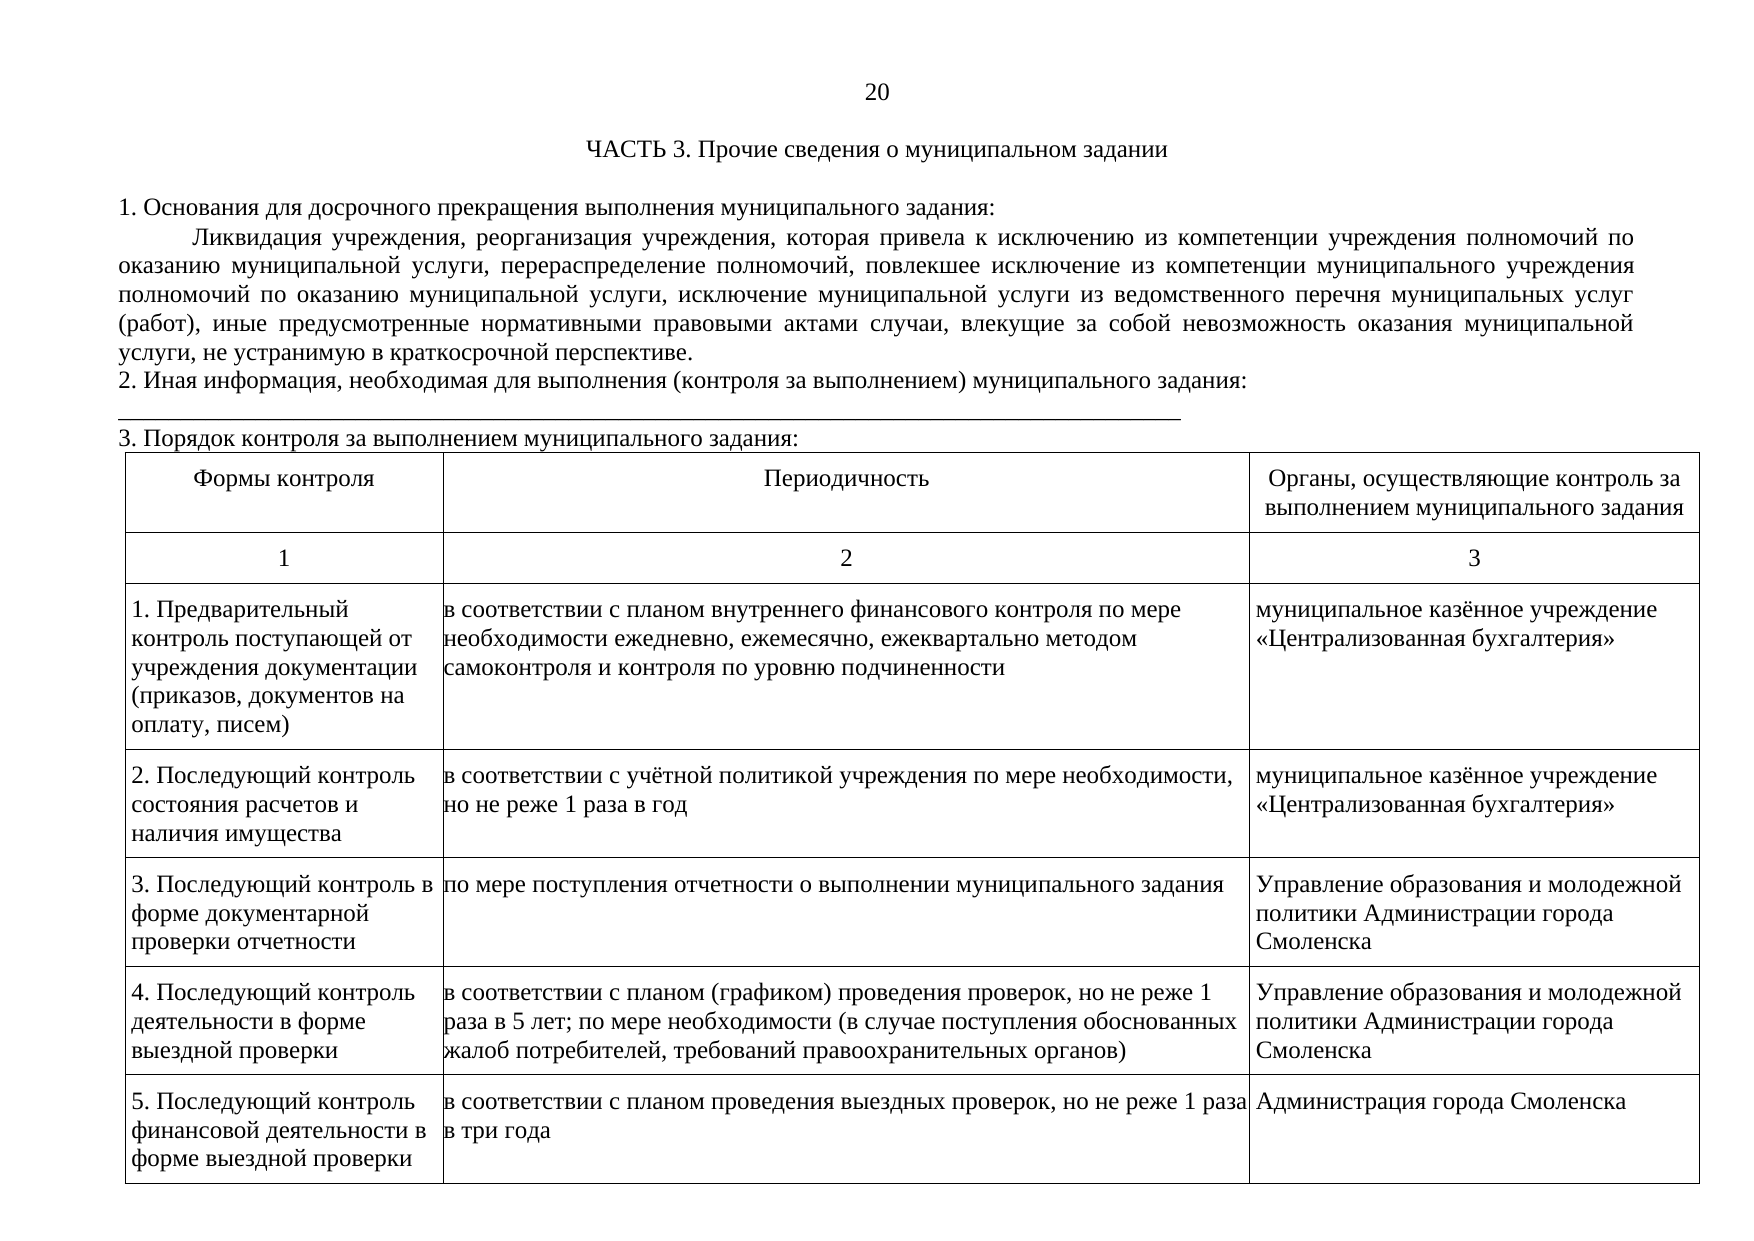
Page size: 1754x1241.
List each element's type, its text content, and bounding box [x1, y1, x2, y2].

table_cell в соответствии с учётной политикой учреждения по мере необходимости, но не реже 1 раза в год [444, 750, 1249, 857]
table_cell 1 [126, 533, 443, 583]
text Ликвидация учреждения, реорганизация учреждения, которая привела к исключению из компетенции учреждения полномочий по оказанию муниципальной услуги, перераспределение полномочий, повлекшее исключение из компетенции муниципального учреждения полномочий по оказанию муниципальной услуги, исключение муниципальной услуги из ведомственного перечня муниципальных услуг (работ), иные предусмотренные нормативными правовыми актами случаи, влекущие за собой невозможность оказания муниципальной услуги, не устранимую в краткосрочной перспективе. [118, 222, 1636, 366]
text 2. Иная информация, необходимая для выполнения (контроля за выполнением) муниципального задания: _____________________________________________________________________________________ [118, 366, 1636, 423]
table_cell 2 [444, 533, 1249, 583]
table_header Периодичность [444, 453, 1249, 532]
table_cell в соответствии с планом (графиком) проведения проверок, но не реже 1 раза в 5 лет; по мере необходимости (в случае поступления обоснованных жалоб потребителей, требований правоохранительных органов) [444, 967, 1249, 1074]
table_cell Администрация города Смоленска [1250, 1075, 1699, 1183]
table_cell в соответствии с планом проведения выездных проверок, но не реже 1 раза в три года [444, 1075, 1249, 1183]
table_cell в соответствии с планом внутреннего финансового контроля по мере необходимости ежедневно, ежемесячно, ежеквартально методом самоконтроля и контроля по уровню подчиненности [444, 584, 1249, 749]
table_cell 3. Последующий контроль в форме документарной проверки отчетности [126, 858, 443, 966]
table_cell Управление образования и молодежной политики Администрации города Смоленска [1250, 858, 1699, 966]
table_cell Управление образования и молодежной политики Администрации города Смоленска [1250, 967, 1699, 1074]
text ЧАСТЬ 3. Прочие сведения о муниципальном задании [118, 134, 1636, 163]
text 3. Порядок контроля за выполнением муниципального задания: [118, 423, 1636, 452]
table_cell 1. Предварительный контроль поступающей от учреждения документации (приказов, документов на оплату, писем) [126, 584, 443, 749]
table_cell муниципальное казённое учреждение «Централизованная бухгалтерия» [1250, 750, 1699, 857]
table_cell 4. Последующий контроль деятельности в форме выездной проверки [126, 967, 443, 1074]
table_cell 5. Последующий контроль финансовой деятельности в форме выездной проверки [126, 1075, 443, 1183]
table_cell 3 [1250, 533, 1699, 583]
table_cell по мере поступления отчетности о выполнении муниципального задания [444, 858, 1249, 966]
table_header Формы контроля [126, 453, 443, 532]
table_header Органы, осуществляющие контроль за выполнением муниципального задания [1250, 453, 1699, 532]
table_cell 2. Последующий контроль состояния расчетов и наличия имущества [126, 750, 443, 857]
text 1. Основания для досрочного прекращения выполнения муниципального задания: [118, 192, 1636, 221]
table_cell муниципальное казённое учреждение «Централизованная бухгалтерия» [1250, 584, 1699, 749]
